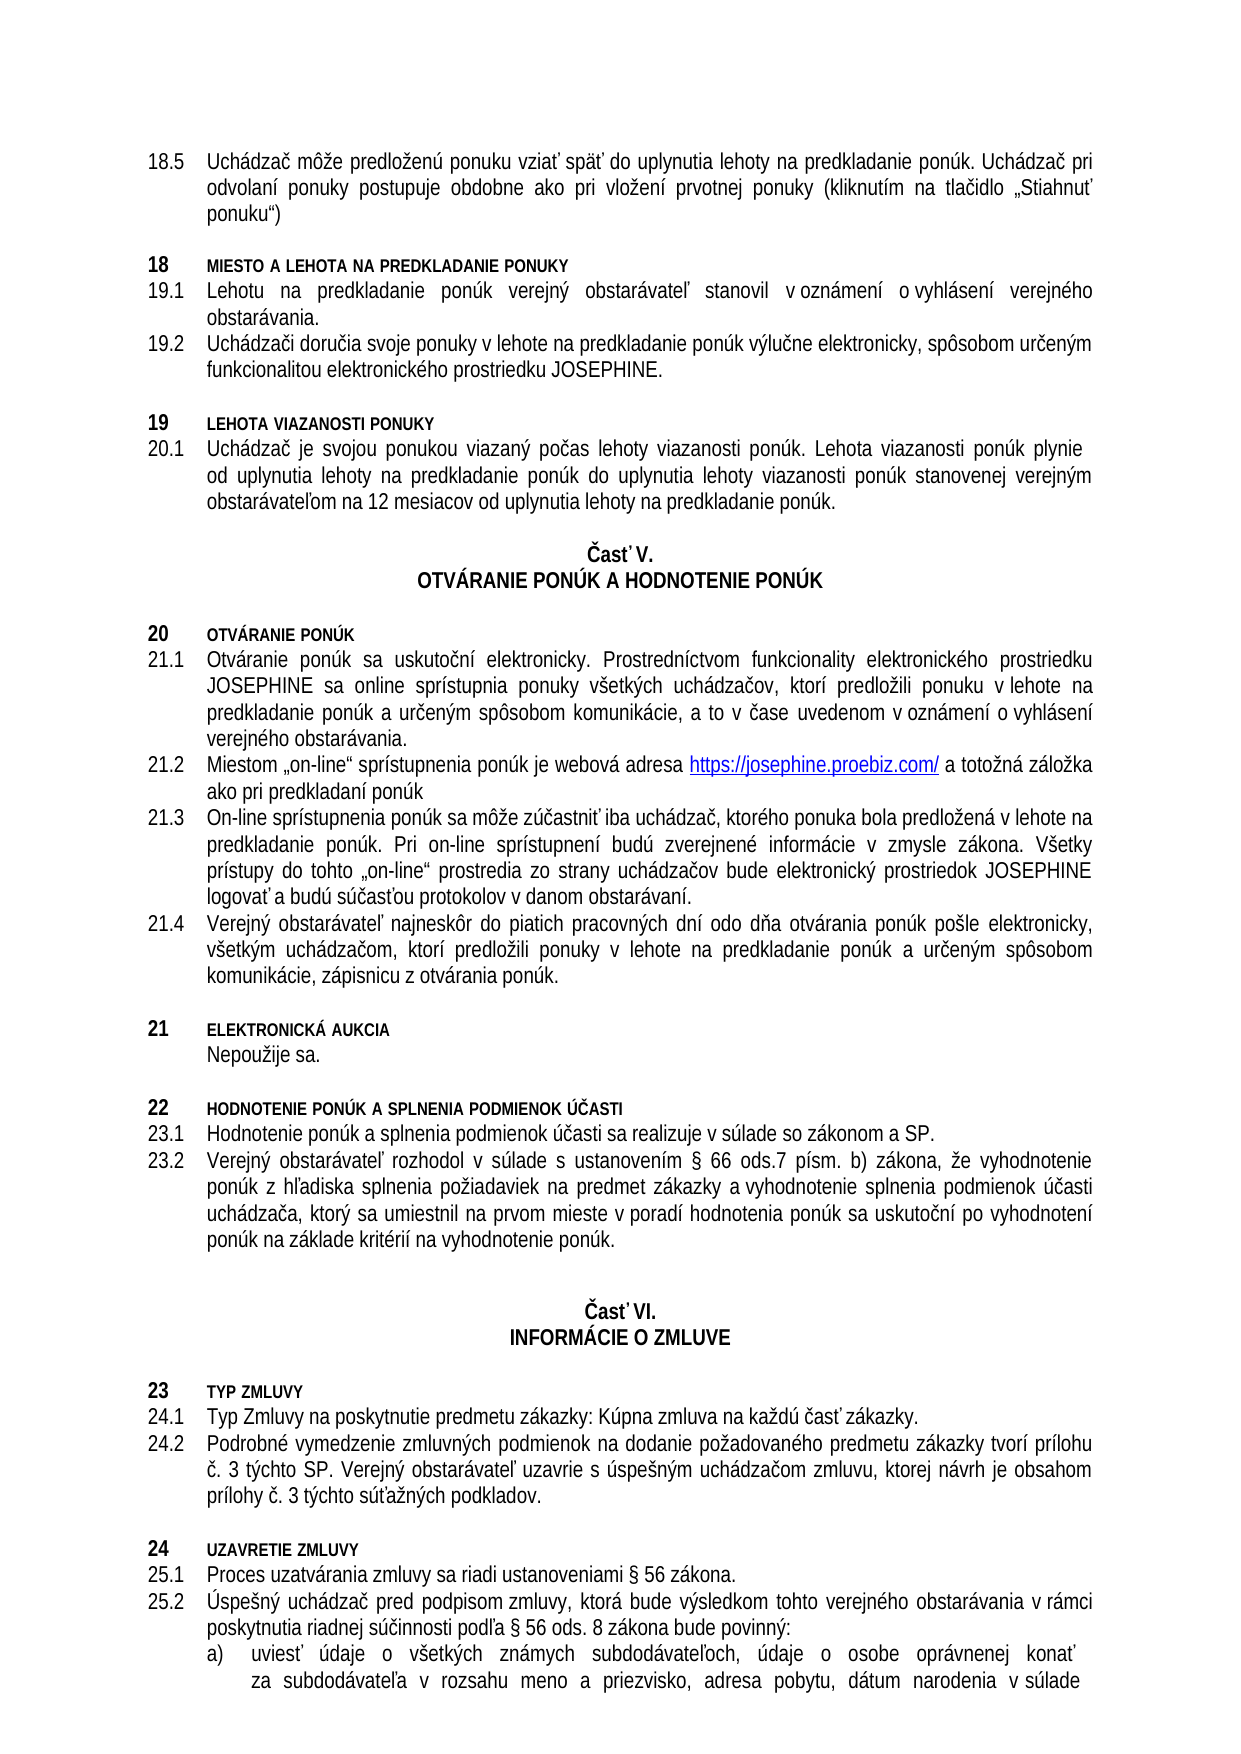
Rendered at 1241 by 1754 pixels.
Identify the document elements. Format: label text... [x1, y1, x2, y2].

list Typ Zmluvy na poskytnutie predmetu zákazky: Kúpna zmluva na každú časť zákazky. [148, 1403, 1093, 1429]
list Otváranie ponúk sa uskutoční elektronicky. Prostredníctvom funkcionality elektronického prostriedku JOSEPHINE sa online sprístupnia ponuky všetkých uchádzačov, ktorí predložili ponuku v lehote na predkladanie ponúk a určeným spôsobom komunikácie, a to v čase uvedenom v oznámení o vyhlásení verejného obstarávania. [148, 646, 1093, 751]
subtitle uzavretie zmluvy [148, 1535, 1093, 1561]
subtitle elektronická aukcia [148, 1015, 1093, 1041]
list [207, 1640, 1093, 1693]
text Časť V. [148, 541, 1093, 567]
list Úspešný uchádzač pred podpisom zmluvy, ktorá bude výsledkom tohto verejného obstarávania v rámci poskytnutia riadnej súčinnosti podľa § 56 ods. 8 zákona bude povinný: [148, 1588, 1093, 1640]
subtitle otváranie ponúk [148, 620, 1093, 646]
list Verejný obstarávateľ rozhodol v súlade s ustanovením § 66 ods.7 písm. b) zákona, že vyhodnotenie ponúk z hľadiska splnenia požiadaviek na predmet zákazky a vyhodnotenie splnenia podmienok účasti uchádzača, ktorý sa umiestnil na prvom mieste v poradí hodnotenia ponúk sa uskutoční po vyhodnotení ponúk na základe kritérií na vyhodnotenie ponúk. [148, 1147, 1093, 1252]
subtitle lehota viazanosti ponuky [148, 409, 1093, 435]
list Miestom „on-line“ sprístupnenia ponúk je webová adresa https://josephine.proebiz.com/ a totožná záložka ako pri predkladaní ponúk [148, 751, 1093, 804]
list Uchádzač je svojou ponukou viazaný počas lehoty viazanosti ponúk. Lehota viazanosti ponúk plynie od uplynutia lehoty na predkladanie ponúk do uplynutia lehoty viazanosti ponúk stanovenej verejným obstarávateľom na 12 mesiacov od uplynutia lehoty na predkladanie ponúk. [148, 435, 1093, 514]
list Verejný obstarávateľ najneskôr do piatich pracovných dní odo dňa otvárania ponúk pošle elektronicky, všetkým uchádzačom, ktorí predložili ponuky v lehote na predkladanie ponúk a určeným spôsobom komunikácie, zápisnicu z otvárania ponúk. [148, 909, 1093, 989]
list Proces uzatvárania zmluvy sa riadi ustanoveniami § 56 zákona. [148, 1561, 1093, 1588]
list On-line sprístupnenia ponúk sa môže zúčastniť iba uchádzač, ktorého ponuka bola predložená v lehote na predkladanie ponúk. Pri on-line sprístupnení budú zverejnené informácie v zmysle zákona. Všetky prístupy do tohto „on-line“ prostredia zo strany uchádzačov bude elektronický prostriedok JOSEPHINE logovať a budú súčasťou protokolov v danom obstarávaní. [148, 804, 1093, 909]
text INFORMÁCIE O ZMLUVE [148, 1324, 1093, 1350]
subtitle miesto a lehota na predkladanie ponuky [148, 251, 1093, 277]
list Hodnotenie ponúk a splnenia podmienok účasti sa realizuje v súlade so zákonom a SP. [148, 1120, 1093, 1147]
list Lehotu na predkladanie ponúk verejný obstarávateľ stanovil v oznámení o vyhlásení verejného obstarávania. [148, 277, 1093, 330]
text Nepoužije sa. [148, 1041, 1093, 1068]
text Časť VI. [148, 1298, 1093, 1324]
list Uchádzač môže predloženú ponuku vziať späť do uplynutia lehoty na predkladanie ponúk. Uchádzač pri odvolaní ponuky postupuje obdobne ako pri vložení prvotnej ponuky (kliknutím na tlačidlo „Stiahnuť ponuku“) [148, 148, 1093, 227]
text OTVÁRANIE PONÚK A HODNOTENIE PONÚK [148, 567, 1093, 593]
list Podrobné vymedzenie zmluvných podmienok na dodanie požadovaného predmetu zákazky tvorí prílohu č. 3 týchto SP. Verejný obstarávateľ uzavrie s úspešným uchádzačom zmluvu, ktorej návrh je obsahom prílohy č. 3 týchto súťažných podkladov. [148, 1429, 1093, 1508]
subtitle typ zmluvy [148, 1377, 1093, 1403]
subtitle hodnotenie ponúk a splnenia podmienok účasti [148, 1094, 1093, 1120]
list Uchádzači doručia svoje ponuky v lehote na predkladanie ponúk výlučne elektronicky, spôsobom určeným funkcionalitou elektronického prostriedku JOSEPHINE. [148, 330, 1093, 382]
